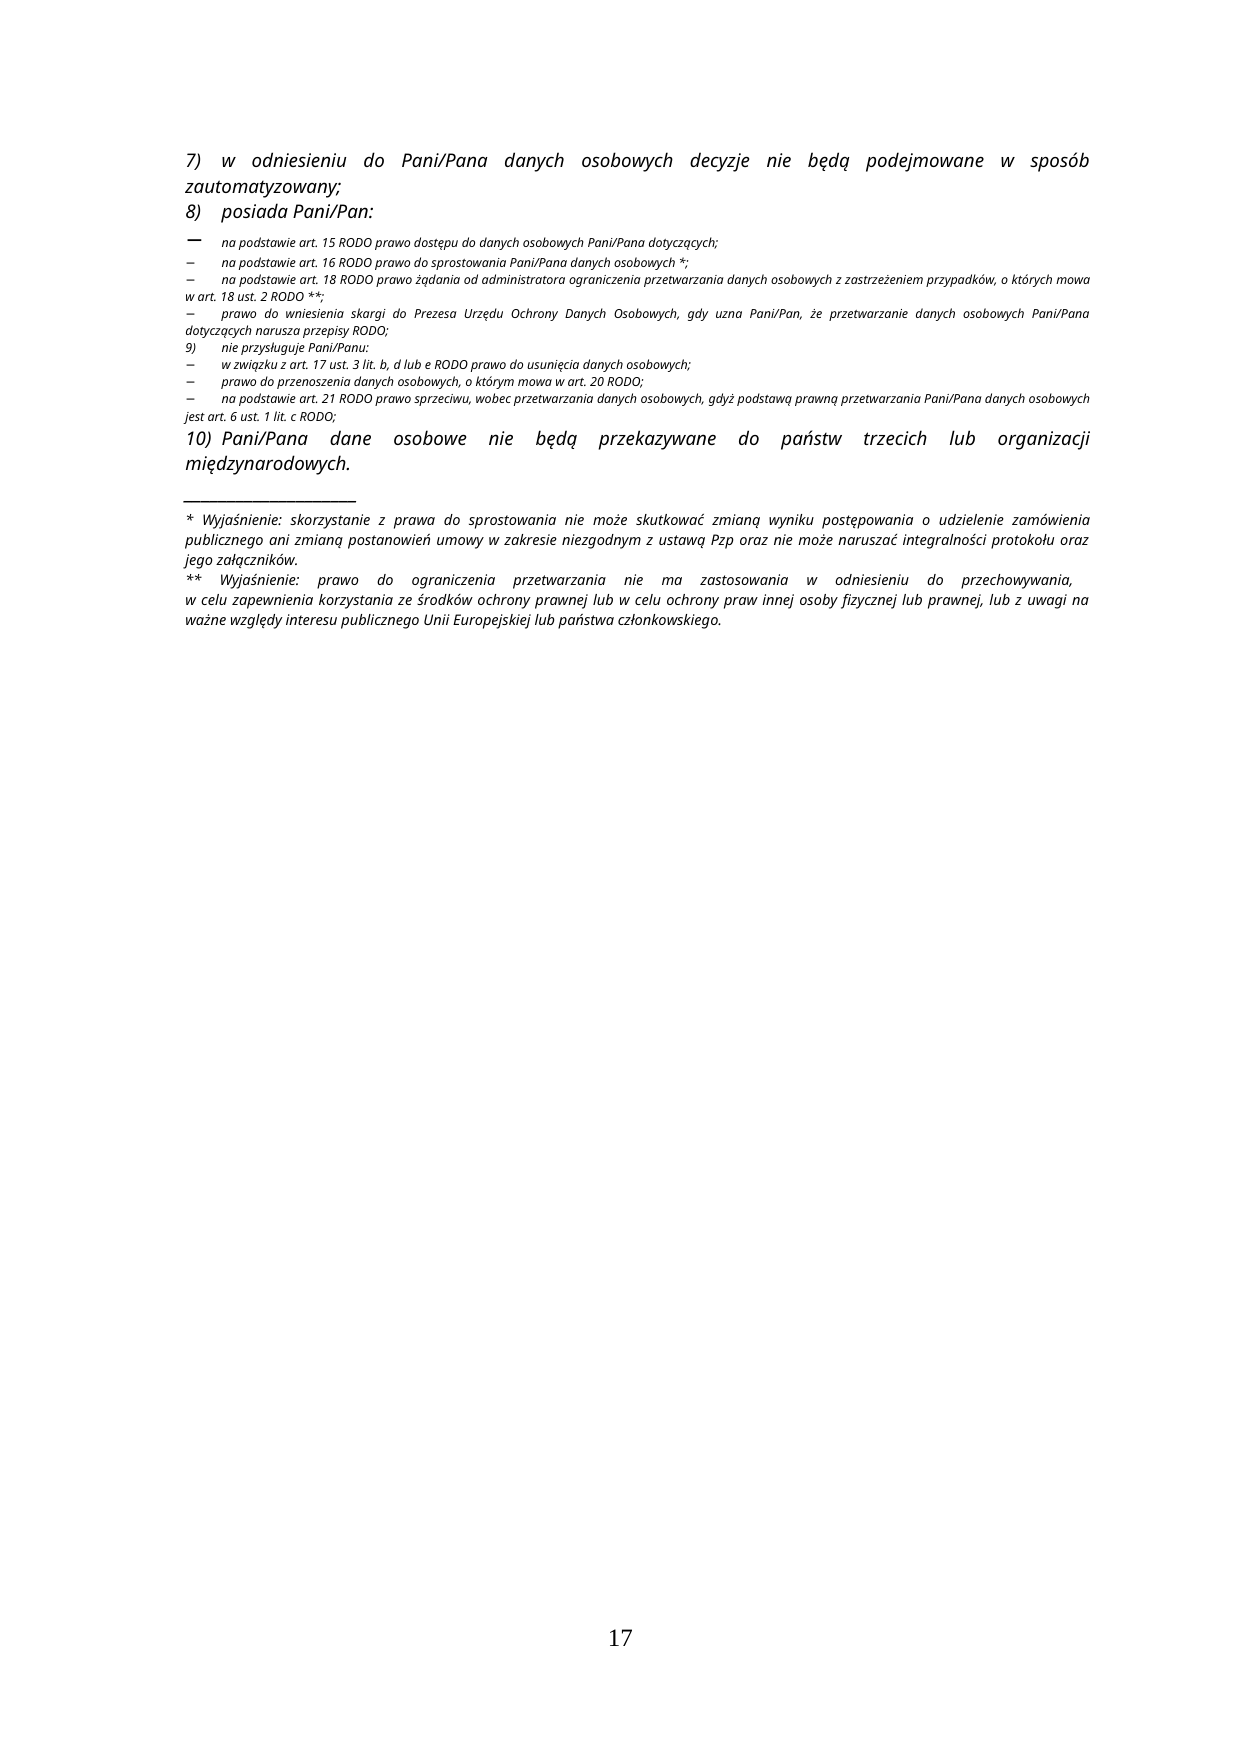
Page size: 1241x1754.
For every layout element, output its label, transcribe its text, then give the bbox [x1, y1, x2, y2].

text 8) posiada Pani/Pan: [185, 199, 1093, 224]
text ____________________ [185, 476, 1093, 506]
text * Wyjaśnienie: skorzystanie z prawa do sprostowania nie może skutkować zmianą wyniku postępowania o udzielenie zamówienia publicznego ani zmianą postanowień umowy w zakresie niezgodnym z ustawą Pzp oraz nie może naruszać integralności protokołu oraz jego załączników. [185, 510, 1093, 570]
text − w związku z art. 17 ust. 3 lit. b, d lub e RODO prawo do usunięcia danych osobowych; [185, 356, 1093, 373]
text − prawo do wniesienia skargi do Prezesa Urzędu Ochrony Danych Osobowych, gdy uzna Pani/Pan, że przetwarzanie danych osobowych Pani/Pana dotyczących narusza przepisy RODO; [185, 305, 1093, 339]
text 7) w odniesieniu do Pani/Pana danych osobowych decyzje nie będą podejmowane w sposób zautomatyzowany; [185, 148, 1093, 199]
text − na podstawie art. 18 RODO prawo żądania od administratora ograniczenia przetwarzania danych osobowych z zastrzeżeniem przypadków, o których mowa w art. 18 ust. 2 RODO **; [185, 271, 1093, 305]
text − na podstawie art. 15 RODO prawo dostępu do danych osobowych Pani/Pana dotyczących; [185, 224, 1093, 254]
text − prawo do przenoszenia danych osobowych, o którym mowa w art. 20 RODO; [185, 373, 1093, 391]
text ** Wyjaśnienie: prawo do ograniczenia przetwarzania nie ma zastosowania w odniesieniu do przechowywania, w celu zapewnienia korzystania ze środków ochrony prawnej lub w celu ochrony praw innej osoby fizycznej lub prawnej, lub z uwagi na ważne względy interesu publicznego Unii Europejskiej lub państwa członkowskiego. [185, 570, 1093, 629]
text − na podstawie art. 16 RODO prawo do sprostowania Pani/Pana danych osobowych *; [185, 254, 1093, 271]
text − na podstawie art. 21 RODO prawo sprzeciwu, wobec przetwarzania danych osobowych, gdyż podstawą prawną przetwarzania Pani/Pana danych osobowych jest art. 6 ust. 1 lit. c RODO; [185, 391, 1093, 425]
text 9) nie przysługuje Pani/Panu: [185, 339, 1093, 356]
text 10) Pani/Pana dane osobowe nie będą przekazywane do państw trzecich lub organizacji międzynarodowych. [185, 425, 1093, 476]
